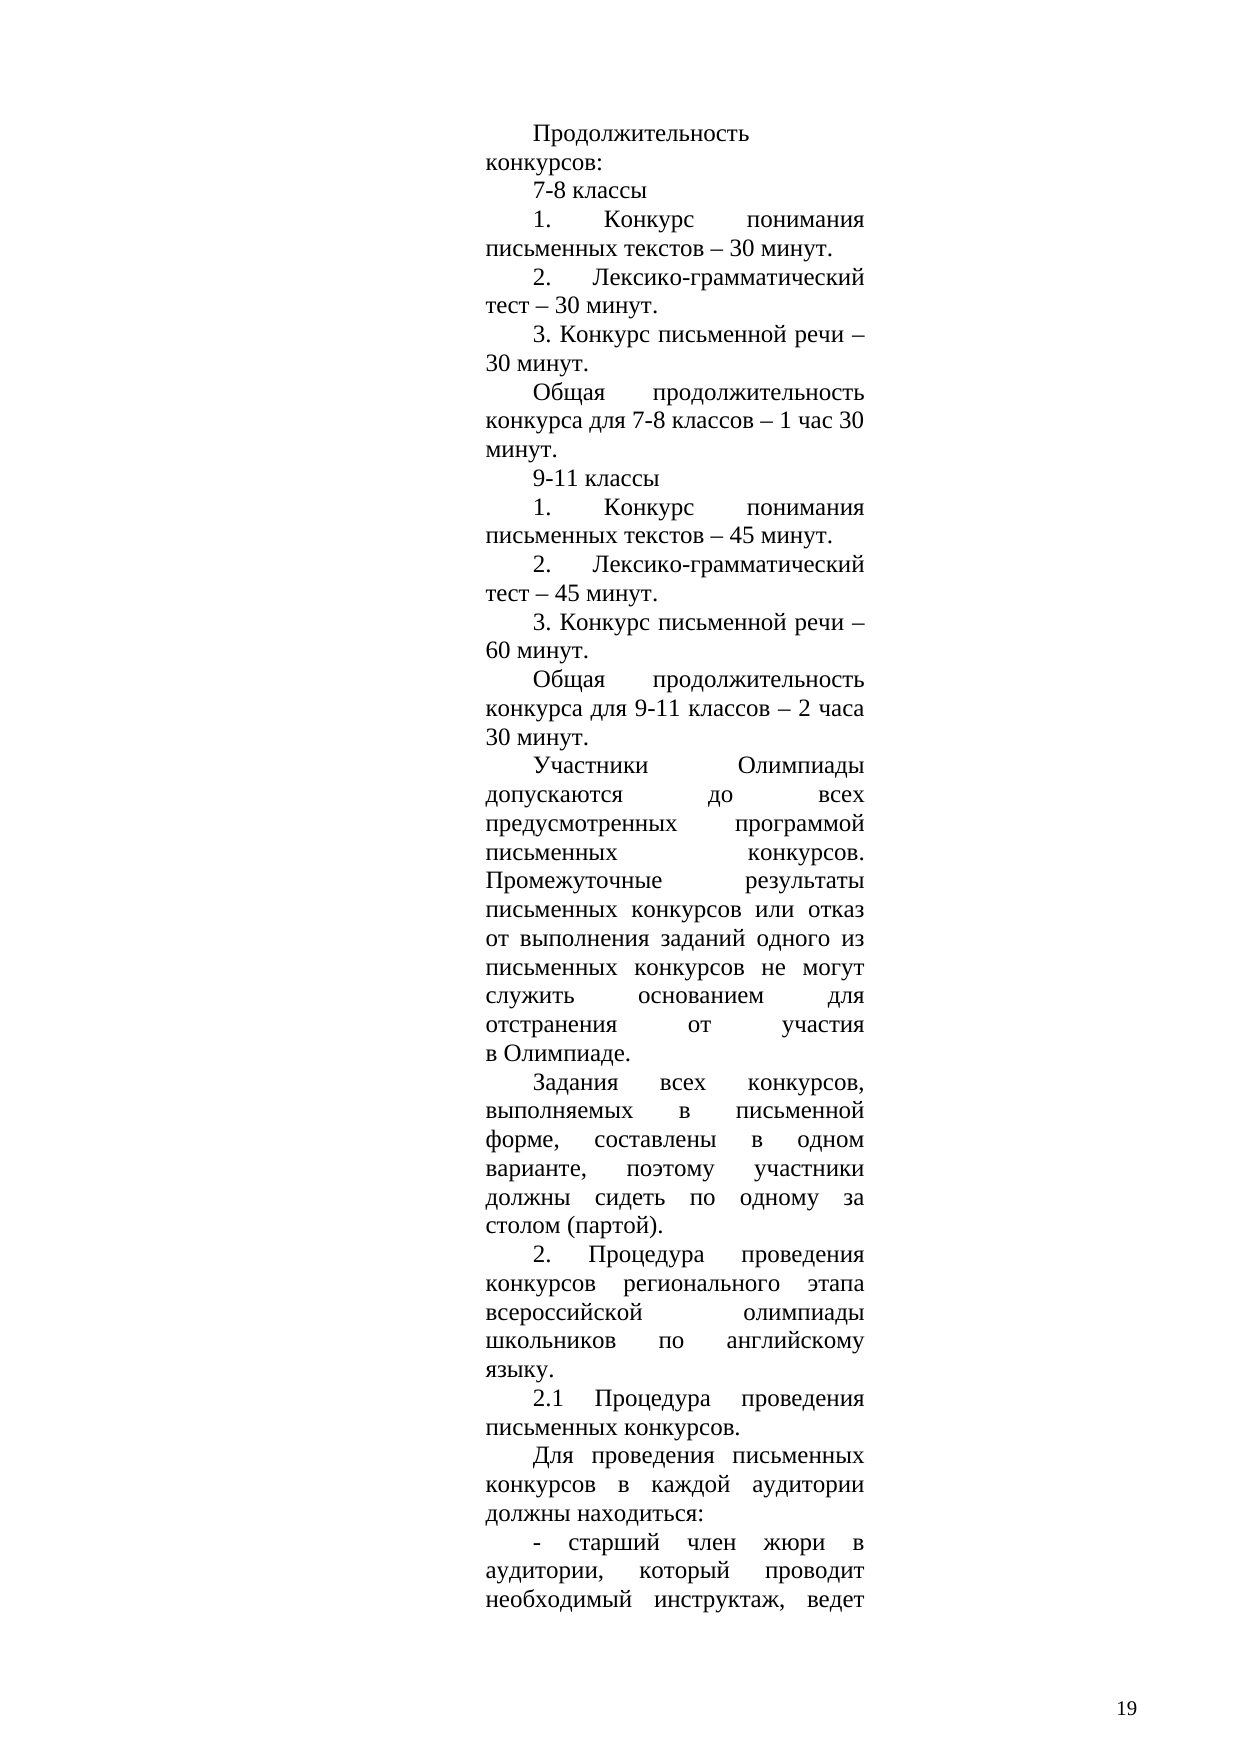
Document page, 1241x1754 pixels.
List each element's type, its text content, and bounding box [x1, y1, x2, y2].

text Для проведения письменных конкурсов в каждой аудитории должны находиться: [485, 1441, 865, 1527]
text Общая продолжительность конкурса для 7-8 классов – 1 час 30 минут. [485, 377, 865, 463]
text 2. Лексико-грамматический тест – 30 минут. [485, 262, 865, 319]
text 9-11 классы [485, 463, 865, 492]
text 1. Конкурс понимания письменных текстов – 45 минут. [485, 492, 865, 549]
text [485, 1527, 865, 1613]
text Продолжительность конкурсов: [485, 118, 865, 176]
text 3. Конкурс письменной речи – 60 минут. [485, 607, 865, 664]
text 3. Конкурс письменной речи – 30 минут. [485, 319, 865, 377]
text 2. Процедура проведения конкурсов регионального этапа всероссийской олимпиады школьников по английскому языку. [485, 1239, 865, 1383]
text 2.1 Процедура проведения письменных конкурсов. [485, 1383, 865, 1441]
text 1. Конкурс понимания письменных текстов – 30 минут. [485, 204, 865, 262]
text Задания всех конкурсов, выполняемых в письменной форме, составлены в одном варианте, поэтому участники должны сидеть по одному за столом (партой). [485, 1067, 865, 1239]
text 2. Лексико-грамматический тест – 45 минут. [485, 549, 865, 607]
text Участники Олимпиады допускаются до всех предусмотренных программой письменных конкурсов. Промежуточные результаты письменных конкурсов или отказ от выполнения заданий одного из письменных конкурсов не могут служить основанием для отстранения от участия в Олимпиаде. [485, 751, 865, 1067]
text Общая продолжительность конкурса для 9-11 классов – 2 часа 30 минут. [485, 664, 865, 751]
text 7-8 классы [485, 176, 865, 204]
